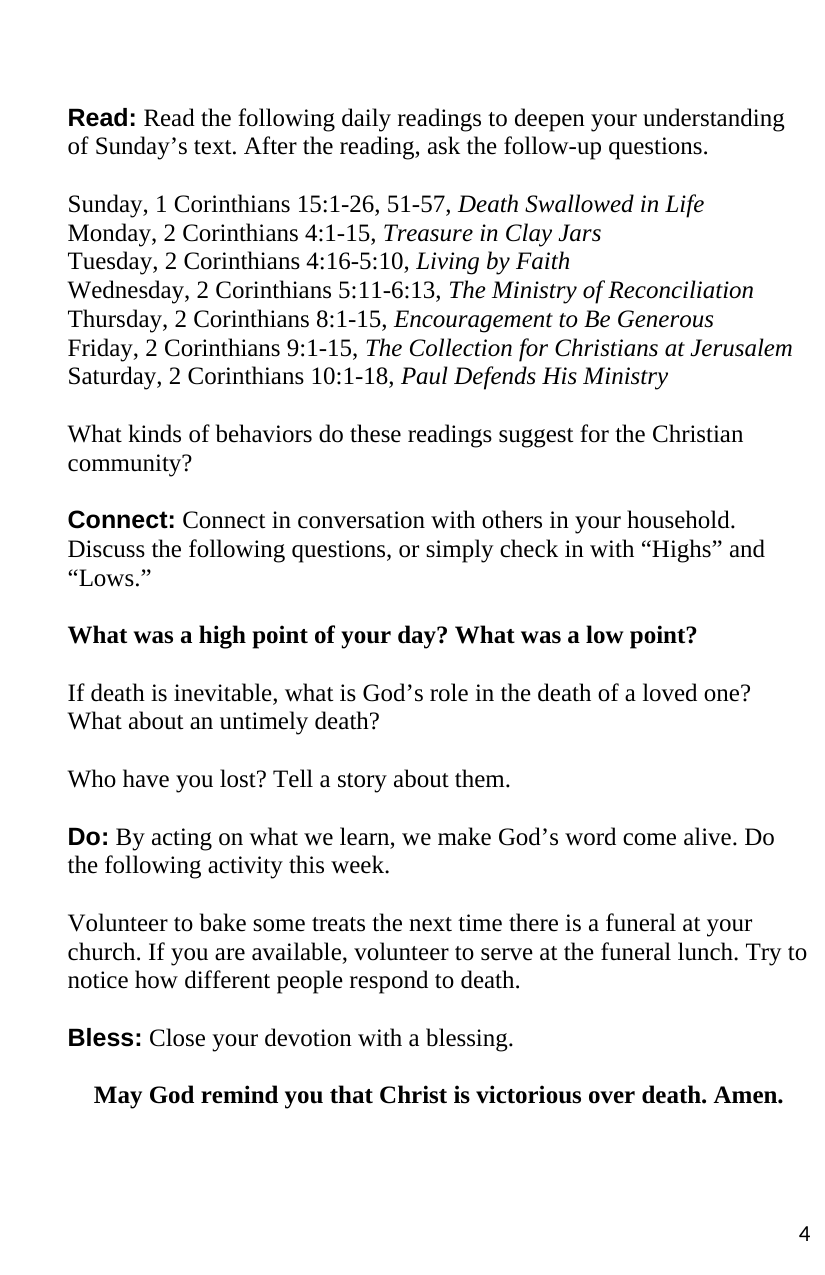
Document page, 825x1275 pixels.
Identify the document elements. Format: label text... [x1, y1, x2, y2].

text If death is inevitable, what is God’s role in the death of a loved one? What about an untimely death? [67, 678, 810, 735]
text Monday, 2 Corinthians 4:1-15, Treasure in Clay Jars [67, 218, 810, 246]
text What kinds of behaviors do these readings suggest for the Christian community? [67, 419, 810, 476]
text Thursday, 2 Corinthians 8:1-15, Encouragement to Be Generous [67, 304, 810, 333]
text Read: Read the following daily readings to deepen your understanding of Sunday’s text. After the reading, ask the follow-up questions. [67, 102, 810, 160]
text Saturday, 2 Corinthians 10:1-18, Paul Defends His Ministry [67, 361, 810, 390]
text Connect: Connect in conversation with others in your household. Discuss the following questions, or simply check in with “Highs” and “Lows.” [67, 505, 810, 591]
text Tuesday, 2 Corinthians 4:16-5:10, Living by Faith [67, 246, 810, 275]
text Sunday, 1 Corinthians 15:1-26, 51-57, Death Swallowed in Life [67, 189, 810, 218]
text Friday, 2 Corinthians 9:1-15, The Collection for Christians at Jerusalem [67, 333, 810, 361]
text May God remind you that Christ is victorious over death. Amen. [67, 1080, 810, 1109]
text Wednesday, 2 Corinthians 5:11-6:13, The Ministry of Reconciliation [67, 275, 810, 304]
text Volunteer to bake some treats the next time there is a funeral at your church. If you are available, volunteer to serve at the funeral lunch. Try to notice how different people respond to death. [67, 908, 810, 994]
text Who have you lost? Tell a story about them. [67, 764, 810, 793]
text What was a high point of your day? What was a low point? [67, 620, 810, 649]
text Do: By acting on what we learn, we make God’s word come alive. Do the following activity this week. [67, 821, 810, 879]
text Bless: Close your devotion with a blessing. [67, 1023, 810, 1052]
